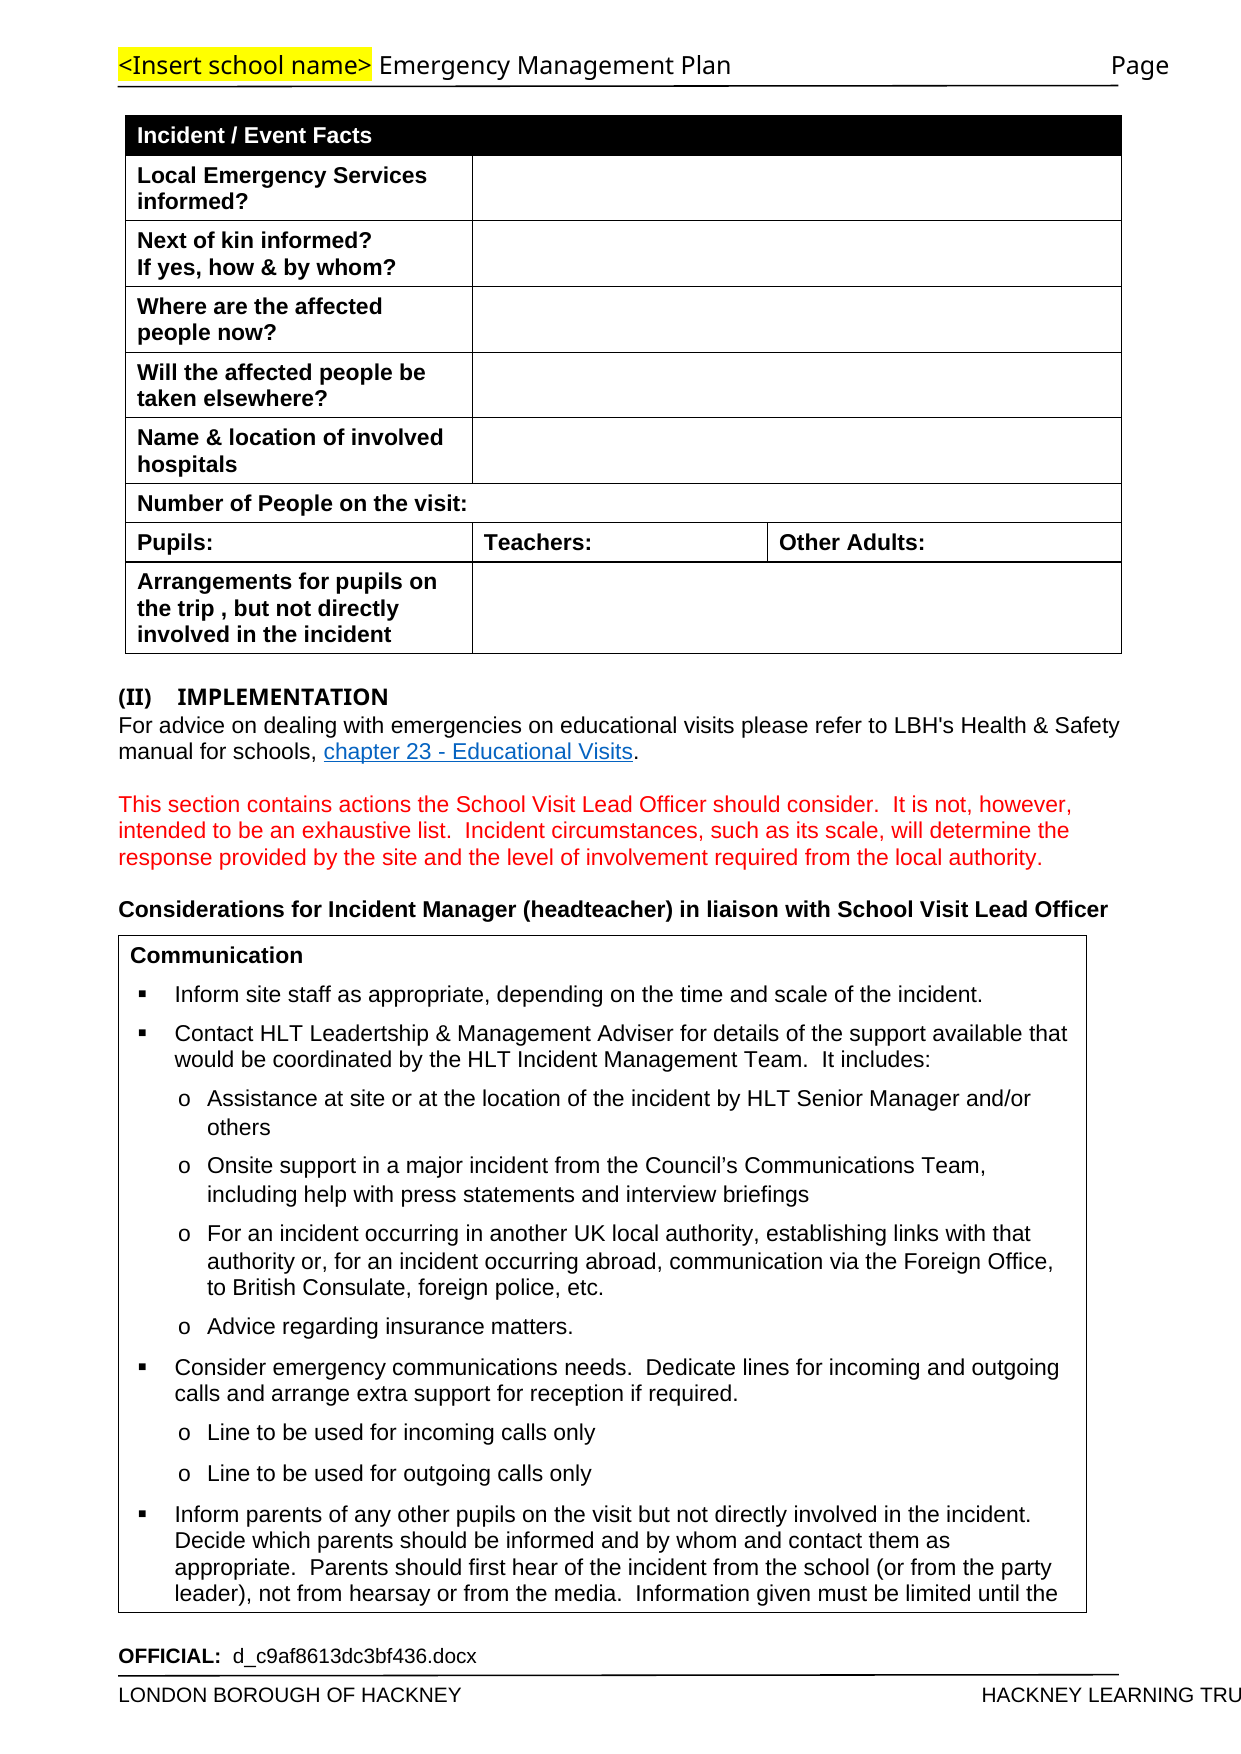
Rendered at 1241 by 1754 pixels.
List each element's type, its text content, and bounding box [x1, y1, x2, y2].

table_cell Where are the affected people now? [126, 287, 472, 352]
table_cell [473, 287, 1121, 352]
table_cell [473, 418, 1121, 483]
table_cell Will the affected people be taken elsewhere? [126, 353, 472, 417]
table_cell Name & location of involved hospitals [126, 418, 472, 483]
list Implementation [118, 681, 1122, 712]
text Considerations for Incident Manager (headteacher) in liaison with School Visit Lead Officer [118, 896, 1122, 923]
table_cell Number of People on the visit: [126, 484, 1121, 522]
text For advice on dealing with emergencies on educational visits please refer to LBH's Health & Safety manual for schools, chapter 23 - Educational Visits. [118, 712, 1122, 765]
table_cell Next of kin informed? If yes, how & by whom? [126, 221, 472, 286]
table_cell Pupils: [126, 523, 472, 561]
table_cell Arrangements for pupils on the trip , but not directly involved in the incident [126, 563, 472, 653]
table_cell [473, 353, 1121, 417]
table_cell Local Emergency Services informed? [126, 156, 472, 220]
table_cell [473, 563, 1121, 653]
table_cell [473, 221, 1121, 286]
table_header Incident / Event Facts [126, 116, 1121, 155]
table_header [119, 936, 1086, 1612]
table_cell Other Adults: [768, 523, 1121, 561]
table_cell [473, 156, 1121, 220]
text This section contains actions the School Visit Lead Officer should consider. It is not, however, intended to be an exhaustive list. Incident circumstances, such as its scale, will determine the response provided by the site and the level of involvement required from the local authority. [118, 791, 1122, 870]
table_cell Teachers: [473, 523, 767, 561]
